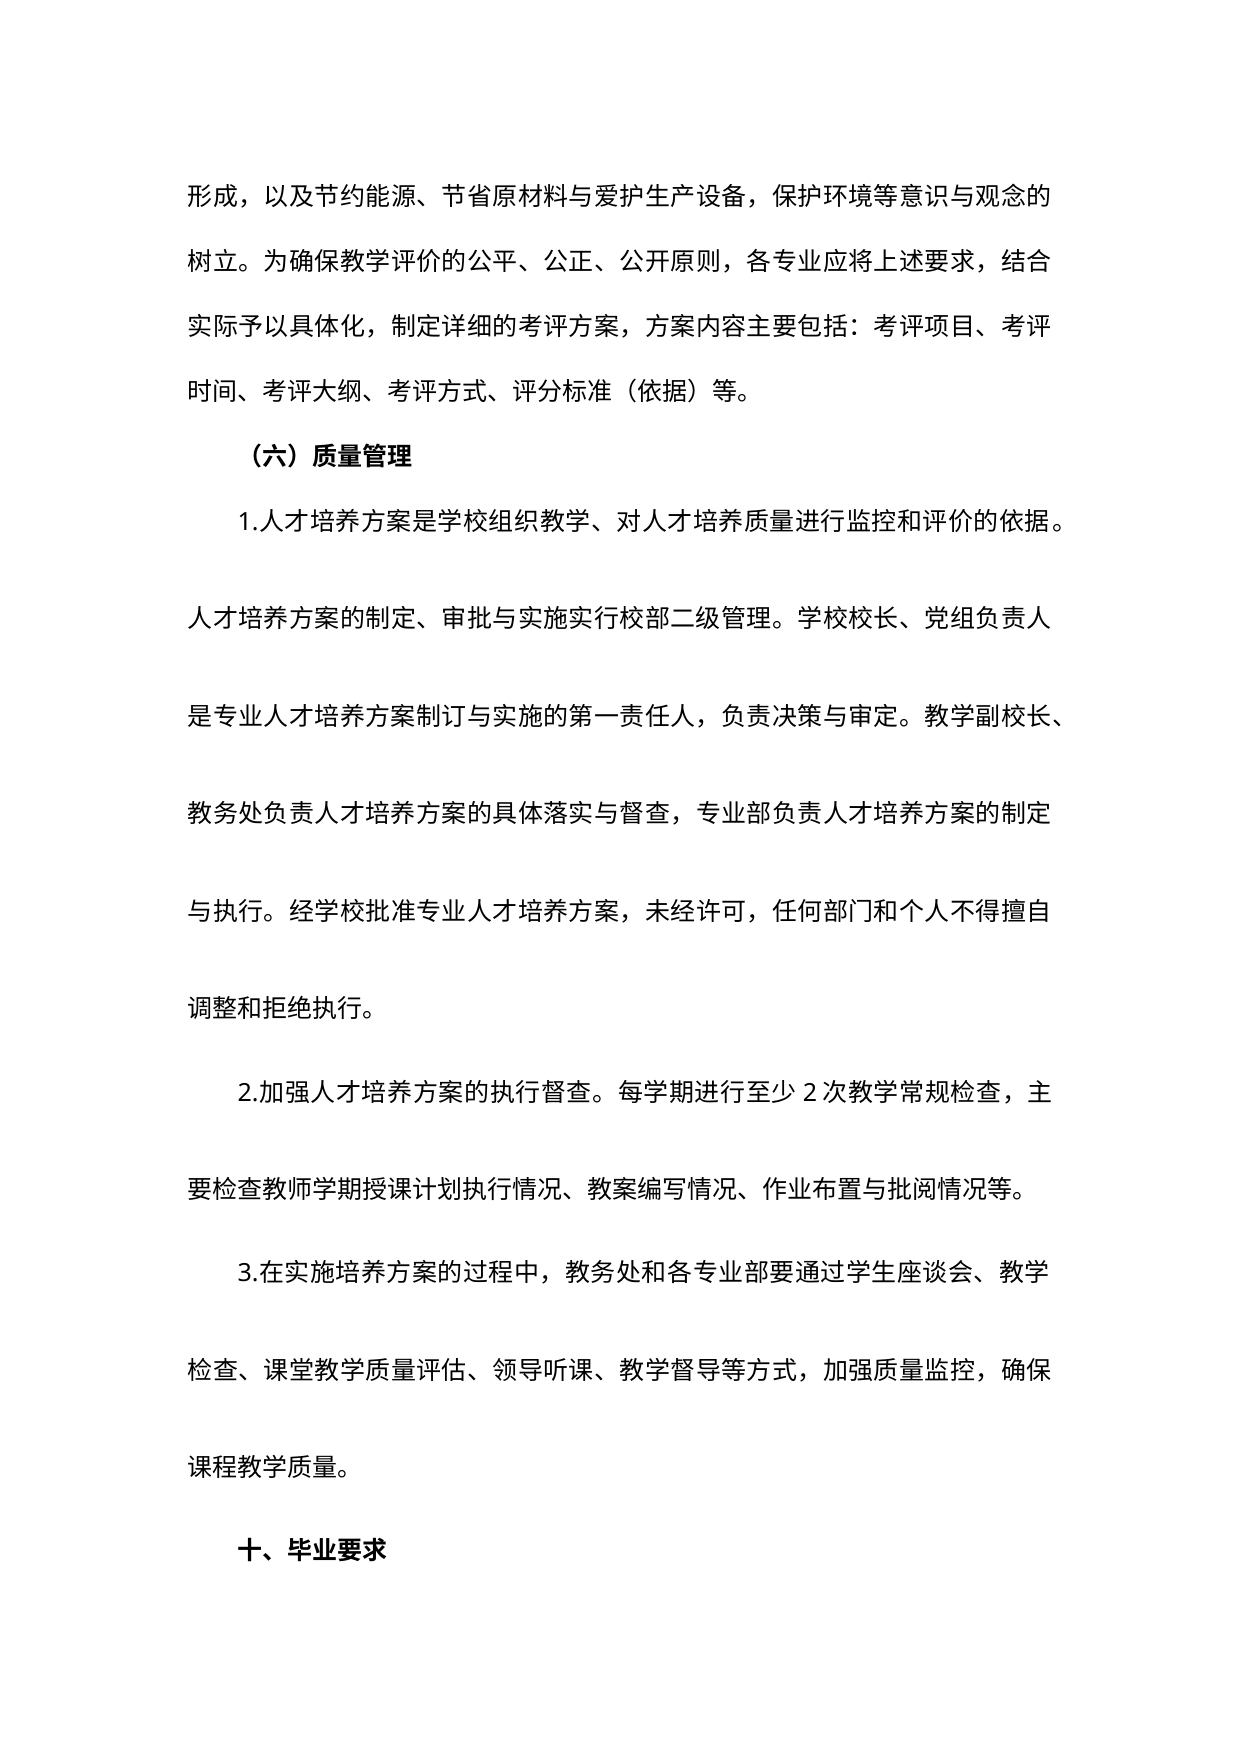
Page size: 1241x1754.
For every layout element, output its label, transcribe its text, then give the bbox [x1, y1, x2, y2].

text 十、毕业要求 [187, 1516, 1053, 1581]
text 1.人才培养方案是学校组织教学、对人才培养质量进行监控和评价的依据。人才培养方案的制定、审批与实施实行校部二级管理。学校校长、党组负责人是专业人才培养方案制订与实施的第一责任人，负责决策与审定。教学副校长、教务处负责人才培养方案的具体落实与督查，专业部负责人才培养方案的制定与执行。经学校批准专业人才培养方案，未经许可，任何部门和个人不得擅自调整和拒绝执行。 [187, 487, 1053, 1039]
text 2.加强人才培养方案的执行督查。每学期进行至少2次教学常规检查，主要检查教师学期授课计划执行情况、教案编写情况、作业布置与批阅情况等。 [187, 1058, 1053, 1220]
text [187, 162, 1053, 422]
text （六）质量管理 [187, 422, 1053, 487]
text 3.在实施培养方案的过程中，教务处和各专业部要通过学生座谈会、教学检查、课堂教学质量评估、领导听课、教学督导等方式，加强质量监控，确保课程教学质量。 [187, 1238, 1053, 1498]
